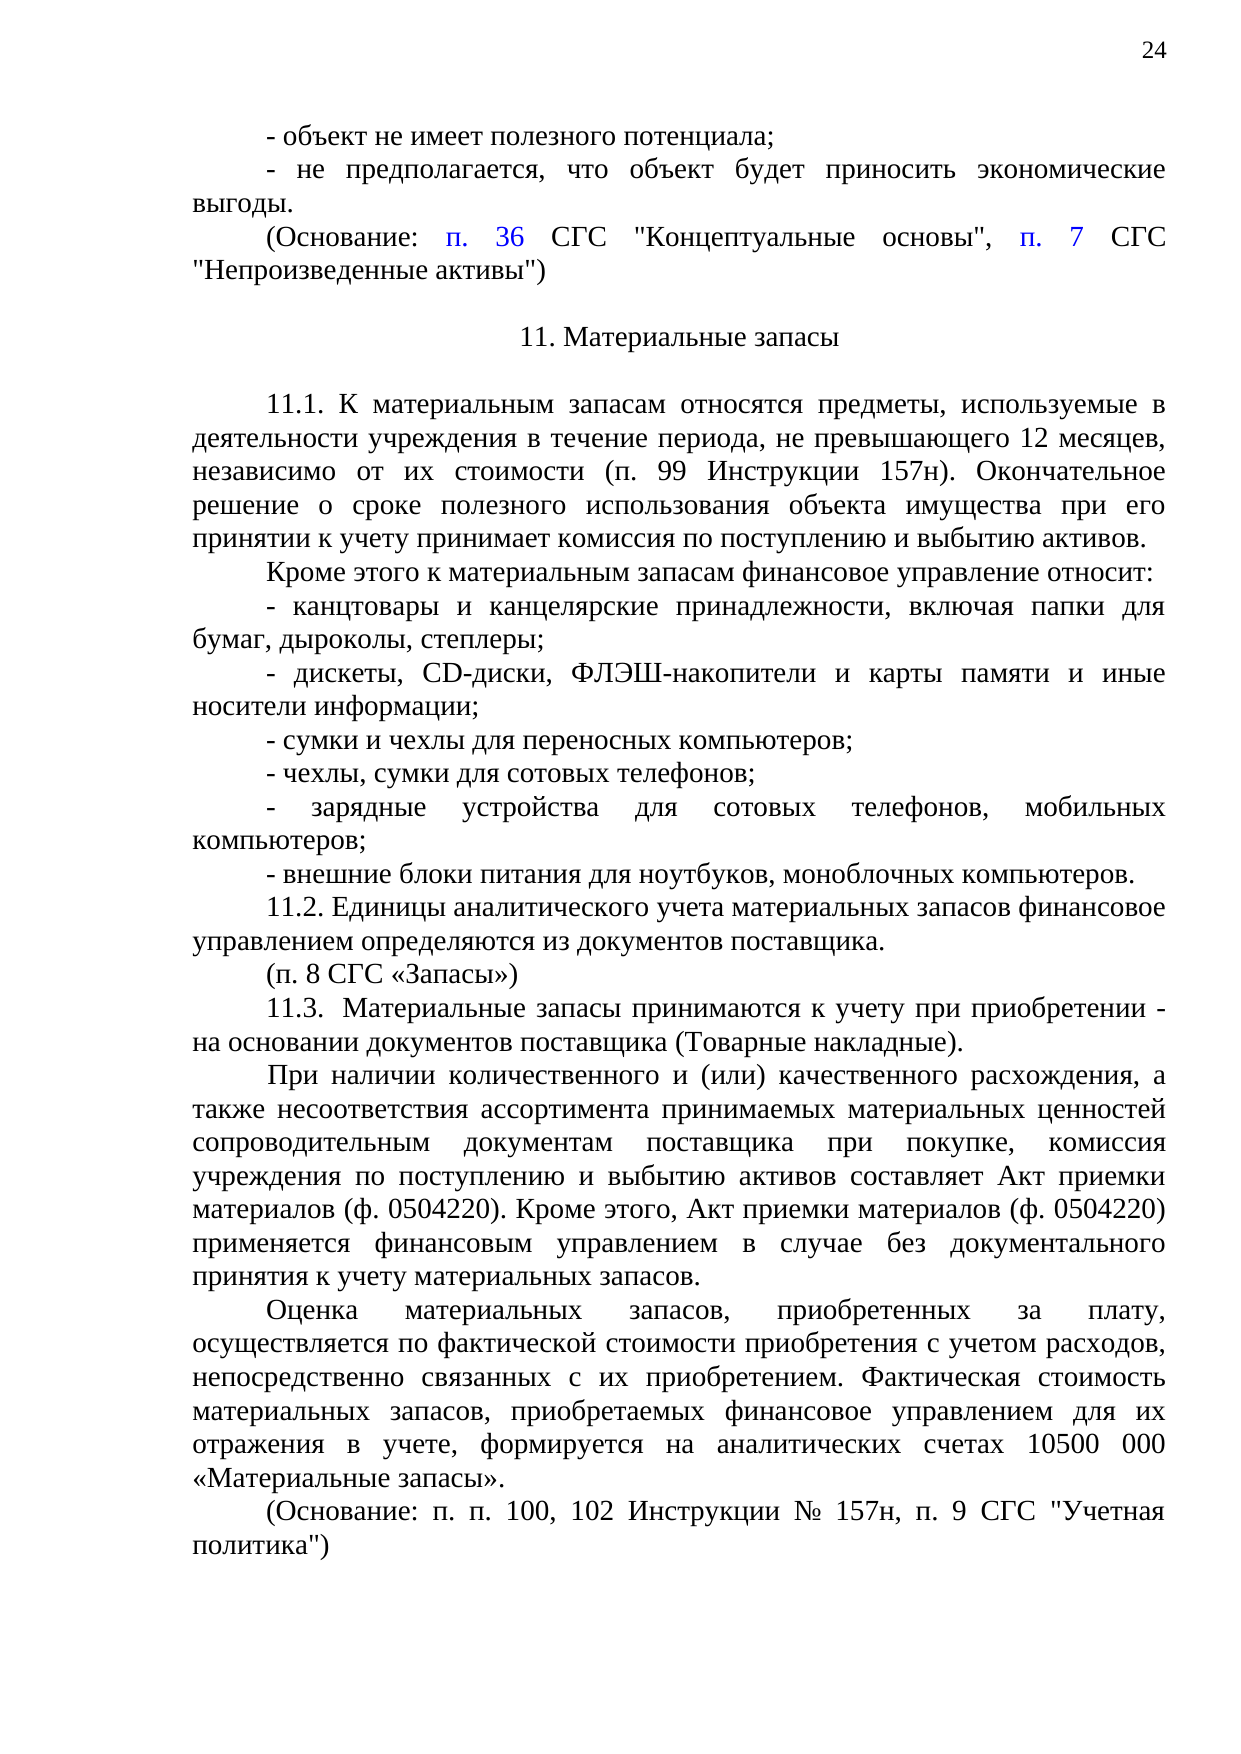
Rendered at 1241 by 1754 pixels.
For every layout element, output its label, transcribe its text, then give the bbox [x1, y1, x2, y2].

text - сумки и чехлы для переносных компьютеров; [192, 722, 1166, 755]
text 11.1. К материальным запасам относятся предметы, используемые в деятельности учреждения в течение периода, не превышающего 12 месяцев, независимо от их стоимости (п. 99 Инструкции 157н). Окончательное решение о сроке полезного использования объекта имущества при его принятии к учету принимает комиссия по поступлению и выбытию активов. [192, 386, 1166, 554]
text - дискеты, CD-диски, ФЛЭШ-накопители и карты памяти и иные носители информации; [192, 655, 1166, 722]
text (Основание: п. п. 100, 102 Инструкции № 157н, п. 9 СГС "Учетная политика") [192, 1493, 1166, 1560]
text 11.2. Единицы аналитического учета материальных запасов финансовое управлением определяются из документов поставщика. [192, 889, 1166, 957]
text (Основание: п. 36 СГС "Концептуальные основы", п. 7 СГС "Непроизведенные активы") [192, 219, 1166, 286]
text (п. 8 СГС «Запасы») [192, 957, 1166, 990]
text - зарядные устройства для сотовых телефонов, мобильных компьютеров; [192, 789, 1166, 856]
text 11.3. Материальные запасы принимаются к учету при приобретении - на основании документов поставщика (Товарные накладные). [192, 990, 1166, 1057]
subtitle 11. Материальные запасы [192, 319, 1166, 353]
text - не предполагается, что объект будет приносить экономические выгоды. [192, 152, 1166, 219]
text - чехлы, сумки для сотовых телефонов; [192, 755, 1166, 789]
text Оценка материальных запасов, приобретенных за плату, осуществляется по фактической стоимости приобретения с учетом расходов, непосредственно связанных с их приобретением. Фактическая стоимость материальных запасов, приобретаемых финансовое управлением для их отражения в учете, формируется на аналитических счетах 10500 000 «Материальные запасы». [192, 1292, 1166, 1493]
text - канцтовары и канцелярские принадлежности, включая папки для бумаг, дыроколы, степлеры; [192, 588, 1166, 655]
text При наличии количественного и (или) качественного расхождения, а также несоответствия ассортимента принимаемых материальных ценностей сопроводительным документам поставщика при покупке, комиссия учреждения по поступлению и выбытию активов составляет Акт приемки материалов (ф. 0504220). Кроме этого, Акт приемки материалов (ф. 0504220) применяется финансовым управлением в случае без документального принятия к учету материальных запасов. [192, 1057, 1166, 1292]
text - объект не имеет полезного потенциала; [192, 118, 1166, 152]
text Кроме этого к материальным запасам финансовое управление относит: [192, 554, 1166, 588]
text - внешние блоки питания для ноутбуков, моноблочных компьютеров. [192, 856, 1166, 889]
